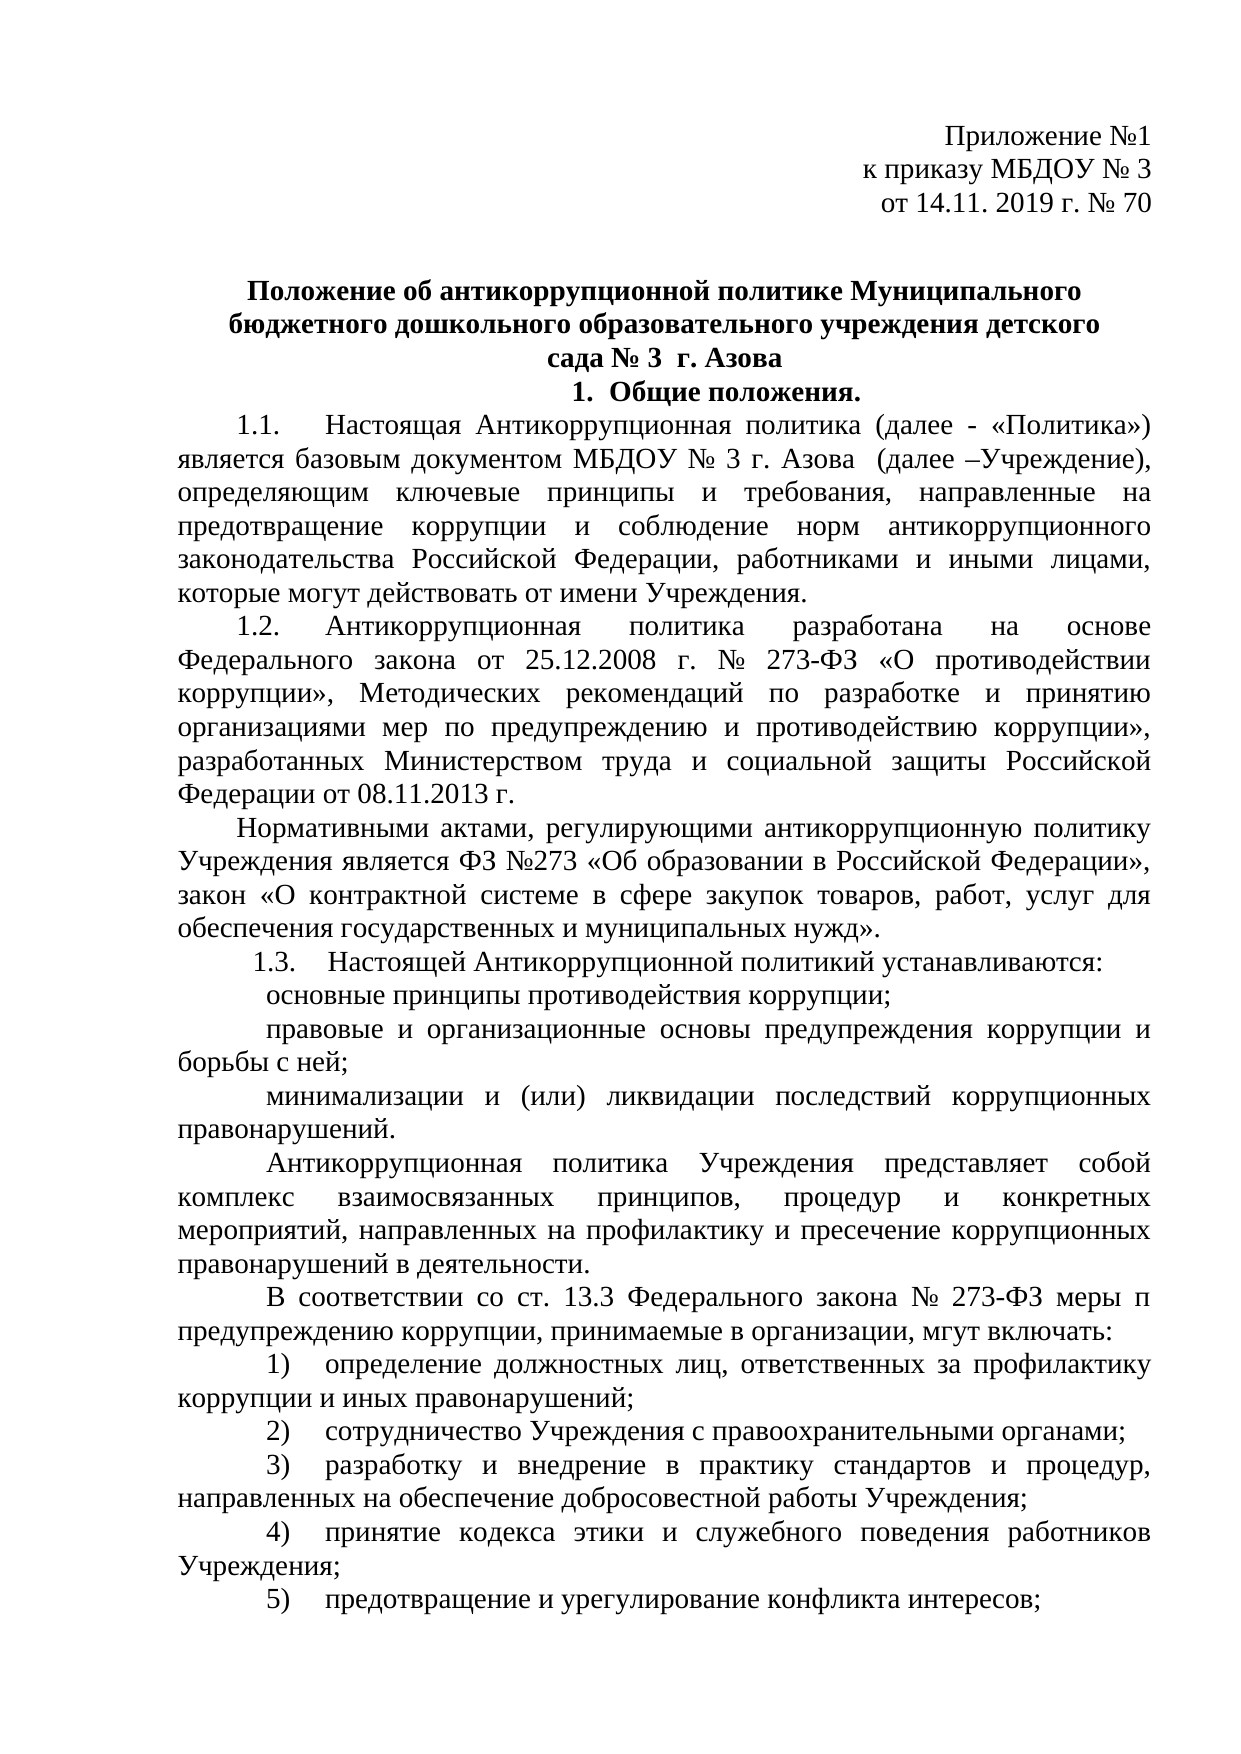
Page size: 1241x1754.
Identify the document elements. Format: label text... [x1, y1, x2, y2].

text Приложение №1 [177, 118, 1152, 152]
list минимализации и (или) ликвидации последствий коррупционных правонарушений. [177, 1078, 1152, 1145]
list разработку и внедрение в практику стандартов и процедур, направленных на обеспечение добросовестной работы Учреждения; [177, 1447, 1152, 1514]
list основные принципы противодействия коррупции; [177, 977, 1152, 1011]
text сада № 3 г. Азова [177, 340, 1152, 374]
list Нормативными актами, регулирующими антикоррупционную политику Учреждения является ФЗ №273 «Об образовании в Российской Федерации», закон «О контрактной системе в сфере закупок товаров, работ, услуг для обеспечения государственных и муниципальных нужд». [177, 810, 1152, 944]
list В соответствии со ст. 13.3 Федерального закона № 273-ФЗ меры п предупреждению коррупции, принимаемые в организации, мгут включать: [177, 1279, 1152, 1346]
list Настоящая Антикоррупционная политика (далее - «Политика») является базовым документом МБДОУ № 3 г. Азова (далее –Учреждение), определяющим ключевые принципы и требования, направленные на предотвращение коррупции и соблюдение норм антикоррупционного законодательства Российской Федерации, работниками и иными лицами, которые могут действовать от имени Учреждения. [177, 407, 1152, 608]
text Положение об антикоррупционной политике Муниципального бюджетного дошкольного образовательного учреждения детского [177, 273, 1152, 340]
text от 14.11. 2019 г. № 70 [177, 185, 1152, 219]
list принятие кодекса этики и служебного поведения работников Учреждения; [177, 1514, 1152, 1581]
list Антикоррупционная политика разработана на основе Федерального закона от 25.12.2008 г. № 273-ФЗ «О противодействии коррупции», Методических рекомендаций по разработке и принятию организациями мер по предупреждению и противодействию коррупции», разработанных Министерством труда и социальной защиты Российской Федерации от 08.11.2013 г. [177, 608, 1152, 810]
list Антикоррупционная политика Учреждения представляет собой комплекс взаимосвязанных принципов, процедур и конкретных мероприятий, направленных на профилактику и пресечение коррупционных правонарушений в деятельности. [177, 1145, 1152, 1279]
list правовые и организационные основы предупреждения коррупции и борьбы с ней; [177, 1011, 1152, 1078]
list определение должностных лиц, ответственных за профилактику коррупции и иных правонарушений; [177, 1346, 1152, 1413]
list Настоящей Антикоррупционной политикий устанавливаются: [252, 944, 1152, 977]
list Общие положения. [281, 374, 1152, 407]
text к приказу МБДОУ № 3 [177, 152, 1152, 185]
list сотрудничество Учреждения с правоохранительными органами; [177, 1413, 1152, 1447]
list предотвращение и урегулирование конфликта интересов; [177, 1581, 1152, 1615]
